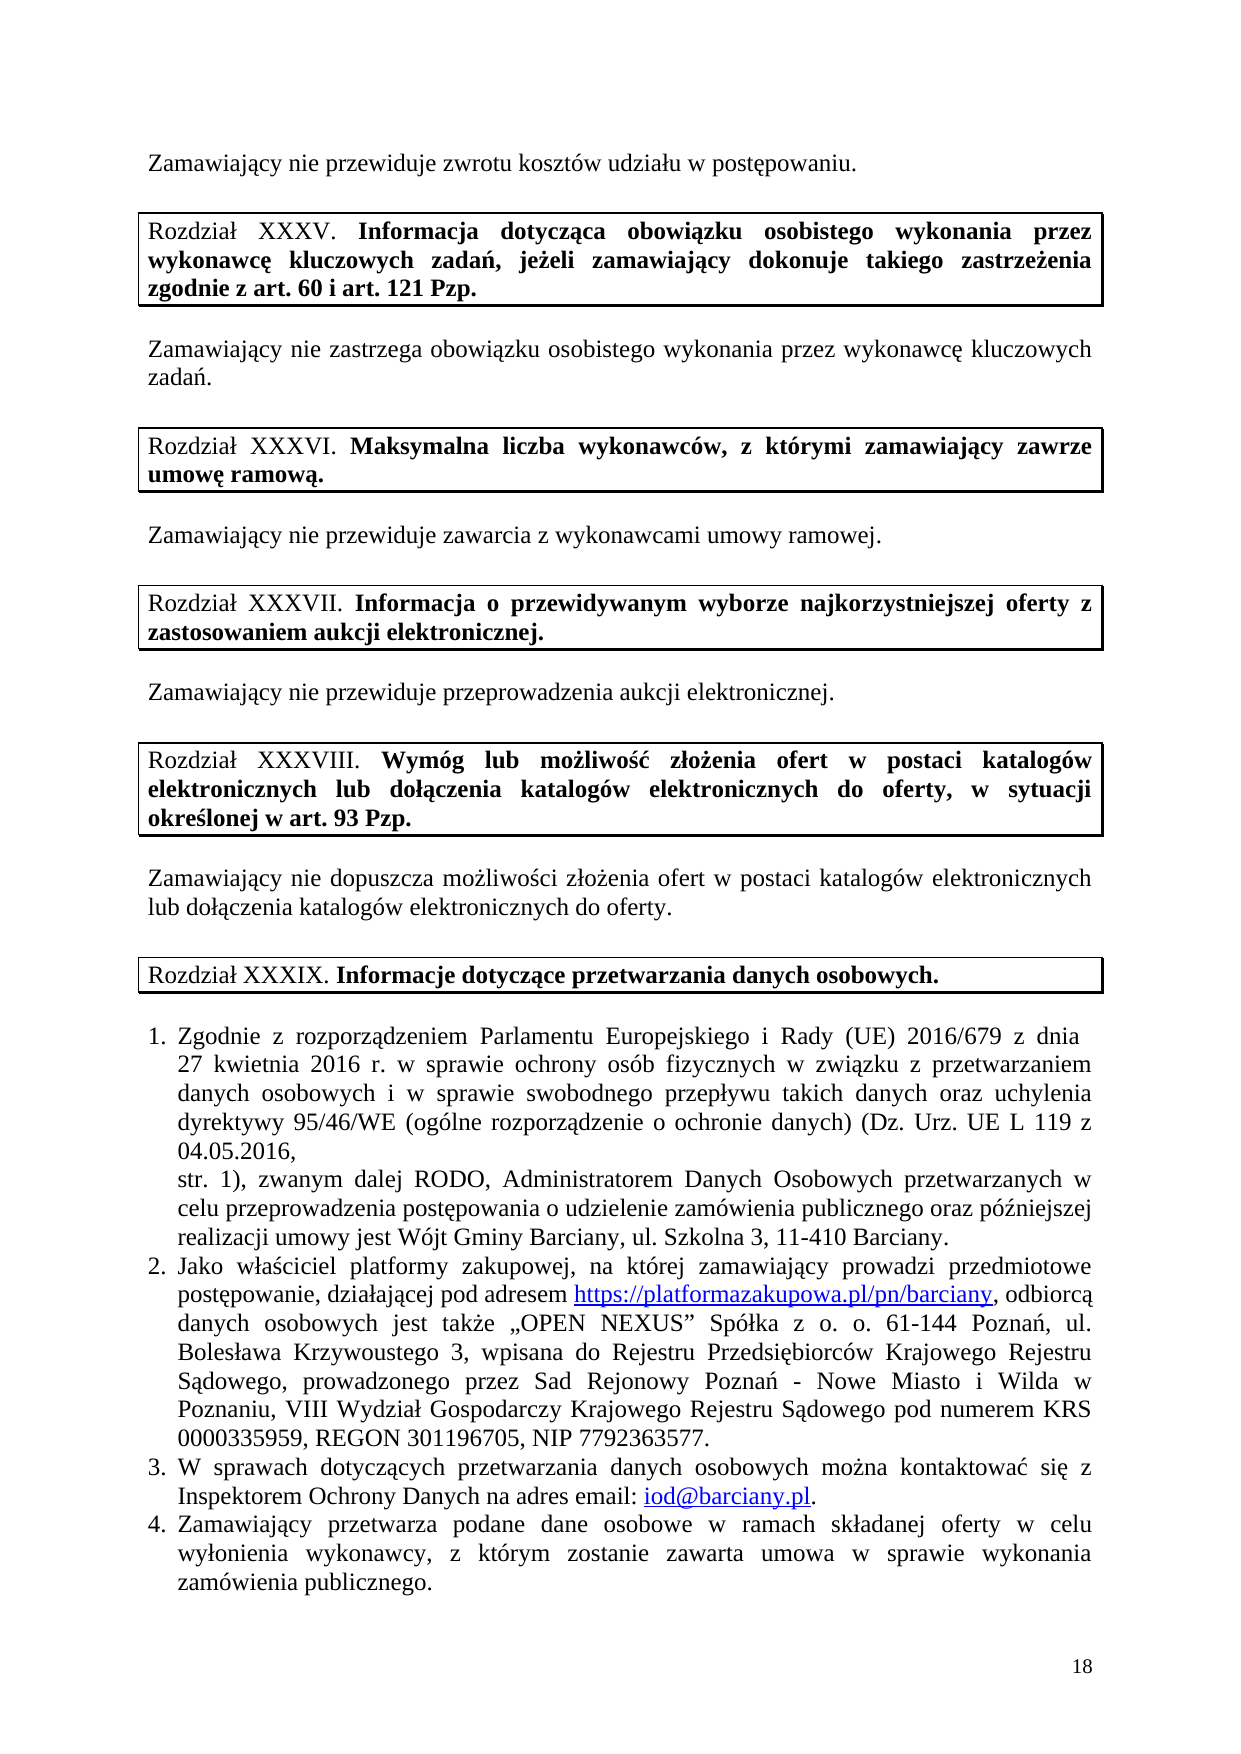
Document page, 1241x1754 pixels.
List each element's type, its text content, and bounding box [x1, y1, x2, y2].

text Zamawiający nie przewiduje zawarcia z wykonawcami umowy ramowej. [148, 520, 1093, 549]
list Jako właściciel platformy zakupowej, na której zamawiający prowadzi przedmiotowe postępowanie, działającej pod adresem https://platformazakupowa.pl/pn/barciany, odbiorcą danych osobowych jest także „OPEN NEXUS” Spółka z o. o. 61-144 Poznań, ul. Bolesława Krzywoustego 3, wpisana do Rejestru Przedsiębiorców Krajowego Rejestru Sądowego, prowadzonego przez Sad Rejonowy Poznań - Nowe Miasto i Wilda w Poznaniu, VIII Wydział Gospodarczy Krajowego Rejestru Sądowego pod numerem KRS 0000335959, REGON 301196705, NIP 7792363577. [148, 1251, 1093, 1452]
text Rozdział XXXIX. Informacje dotyczące przetwarzania danych osobowych. [139, 958, 1101, 991]
text Rozdział XXXV. Informacja dotycząca obowiązku osobistego wykonania przez wykonawcę kluczowych zadań, jeżeli zamawiający dokonuje takiego zastrzeżenia zgodnie z art. 60 i art. 121 Pzp. [139, 214, 1101, 304]
list Zamawiający przetwarza podane dane osobowe w ramach składanej oferty w celu wyłonienia wykonawcy, z którym zostanie zawarta umowa w sprawie wykonania zamówienia publicznego. [148, 1509, 1093, 1596]
list W sprawach dotyczących przetwarzania danych osobowych można kontaktować się z Inspektorem Ochrony Danych na adres email: iod@barciany.pl. [148, 1452, 1093, 1509]
text Rozdział XXXVII. Informacja o przewidywanym wyborze najkorzystniejszej oferty z zastosowaniem aukcji elektronicznej. [139, 586, 1101, 648]
text Zamawiający nie dopuszcza możliwości złożenia ofert w postaci katalogów elektronicznych lub dołączenia katalogów elektronicznych do oferty. [148, 863, 1093, 921]
text Rozdział XXXVIII. Wymóg lub możliwość złożenia ofert w postaci katalogów elektronicznych lub dołączenia katalogów elektronicznych do oferty, w sytuacji określonej w art. 93 Pzp. [139, 744, 1101, 834]
text Zamawiający nie przewiduje zwrotu kosztów udziału w postępowaniu. [148, 148, 1093, 176]
text Rozdział XXXVI. Maksymalna liczba wykonawców, z którymi zamawiający zawrze umowę ramową. [139, 429, 1101, 490]
text Zamawiający nie zastrzega obowiązku osobistego wykonania przez wykonawcę kluczowych zadań. [148, 334, 1093, 391]
text Zamawiający nie przewiduje przeprowadzenia aukcji elektronicznej. [148, 677, 1093, 706]
list Zgodnie z rozporządzeniem Parlamentu Europejskiego i Rady (UE) 2016/679 z dnia 27 kwietnia 2016 r. w sprawie ochrony osób fizycznych w związku z przetwarzaniem danych osobowych i w sprawie swobodnego przepływu takich danych oraz uchylenia dyrektywy 95/46/WE (ogólne rozporządzenie o ochronie danych) (Dz. Urz. UE L 119 z 04.05.2016, str. 1), zwanym dalej RODO, Administratorem Danych Osobowych przetwarzanych w celu przeprowadzenia postępowania o udzielenie zamówienia publicznego oraz późniejszej realizacji umowy jest Wójt Gminy Barciany, ul. Szkolna 3, 11-410 Barciany. [148, 1021, 1093, 1251]
